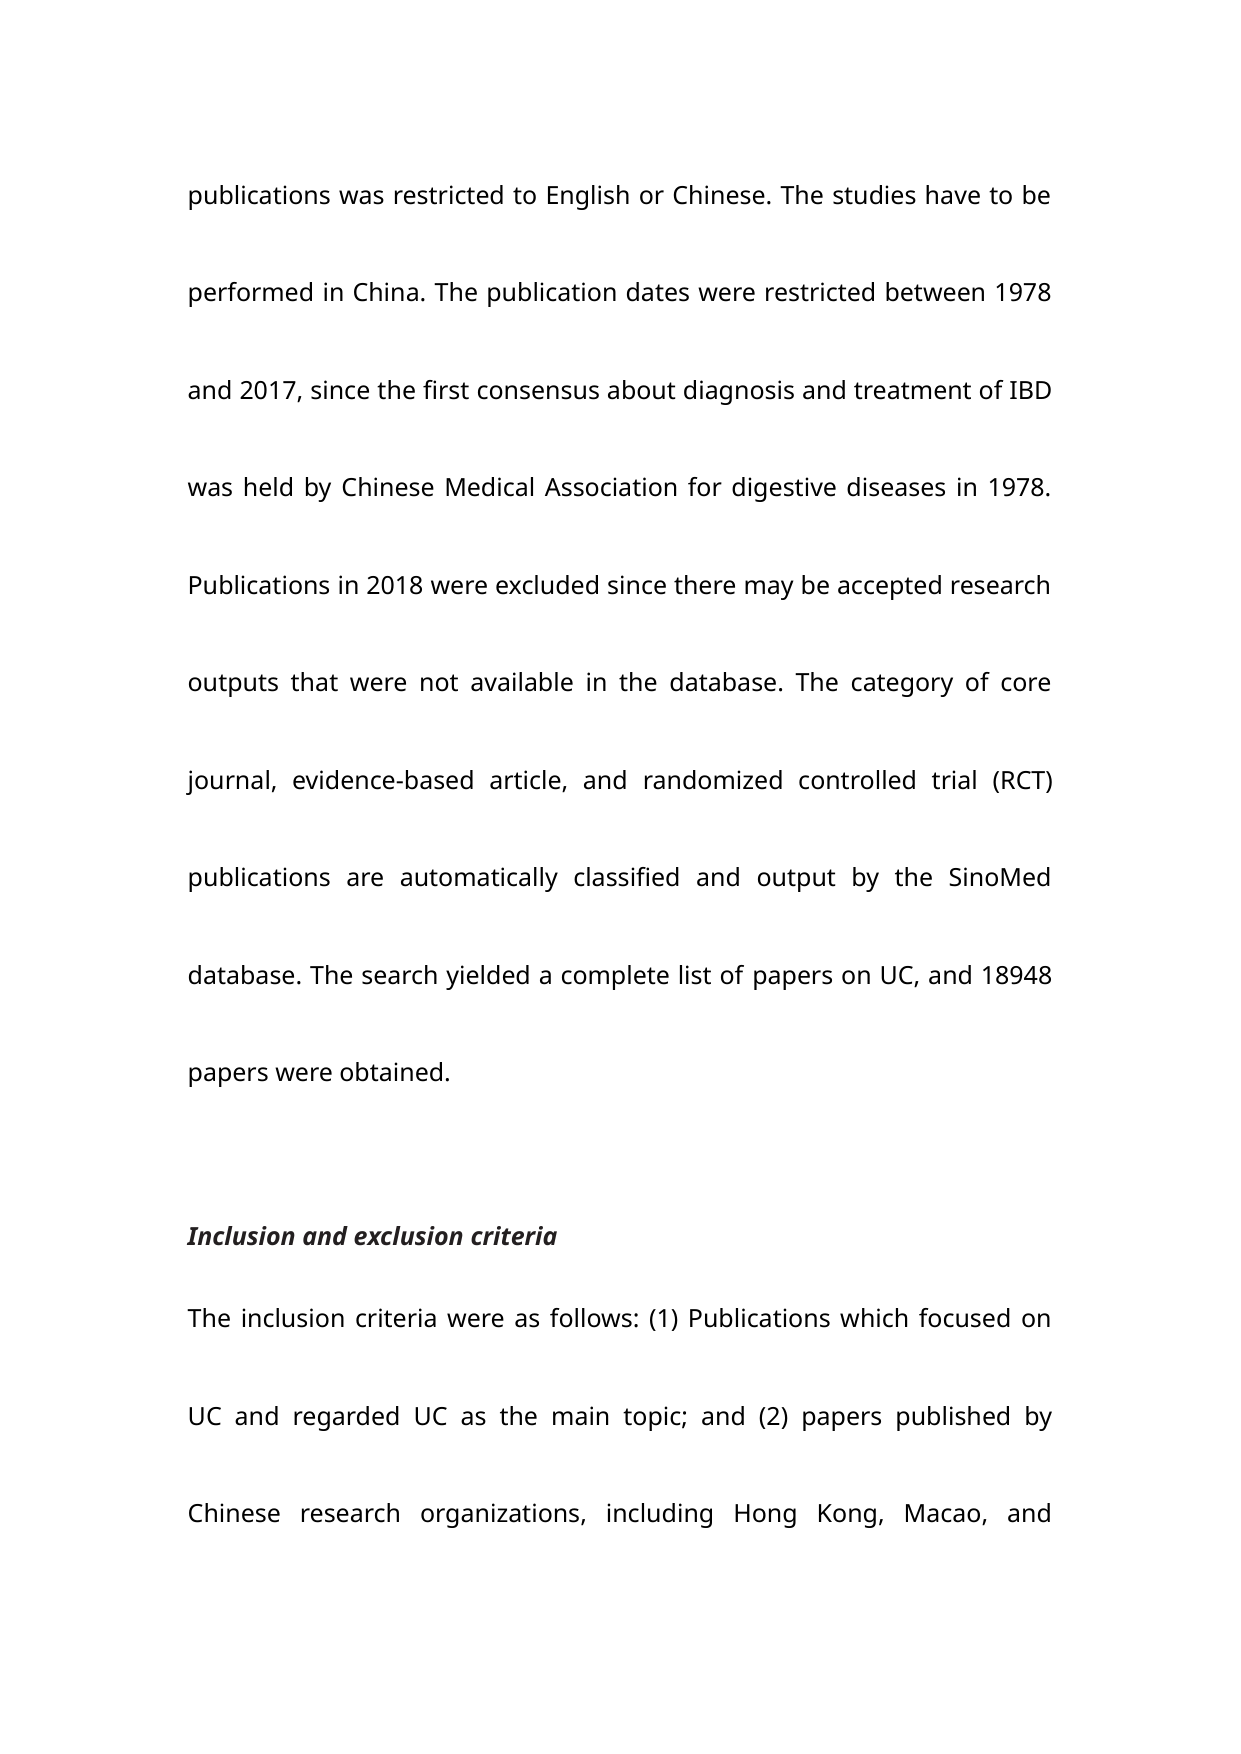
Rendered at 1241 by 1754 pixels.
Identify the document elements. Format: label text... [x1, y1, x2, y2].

text Inclusion and exclusion criteria [187, 1203, 1053, 1268]
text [187, 162, 1053, 1104]
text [187, 1285, 1053, 1545]
